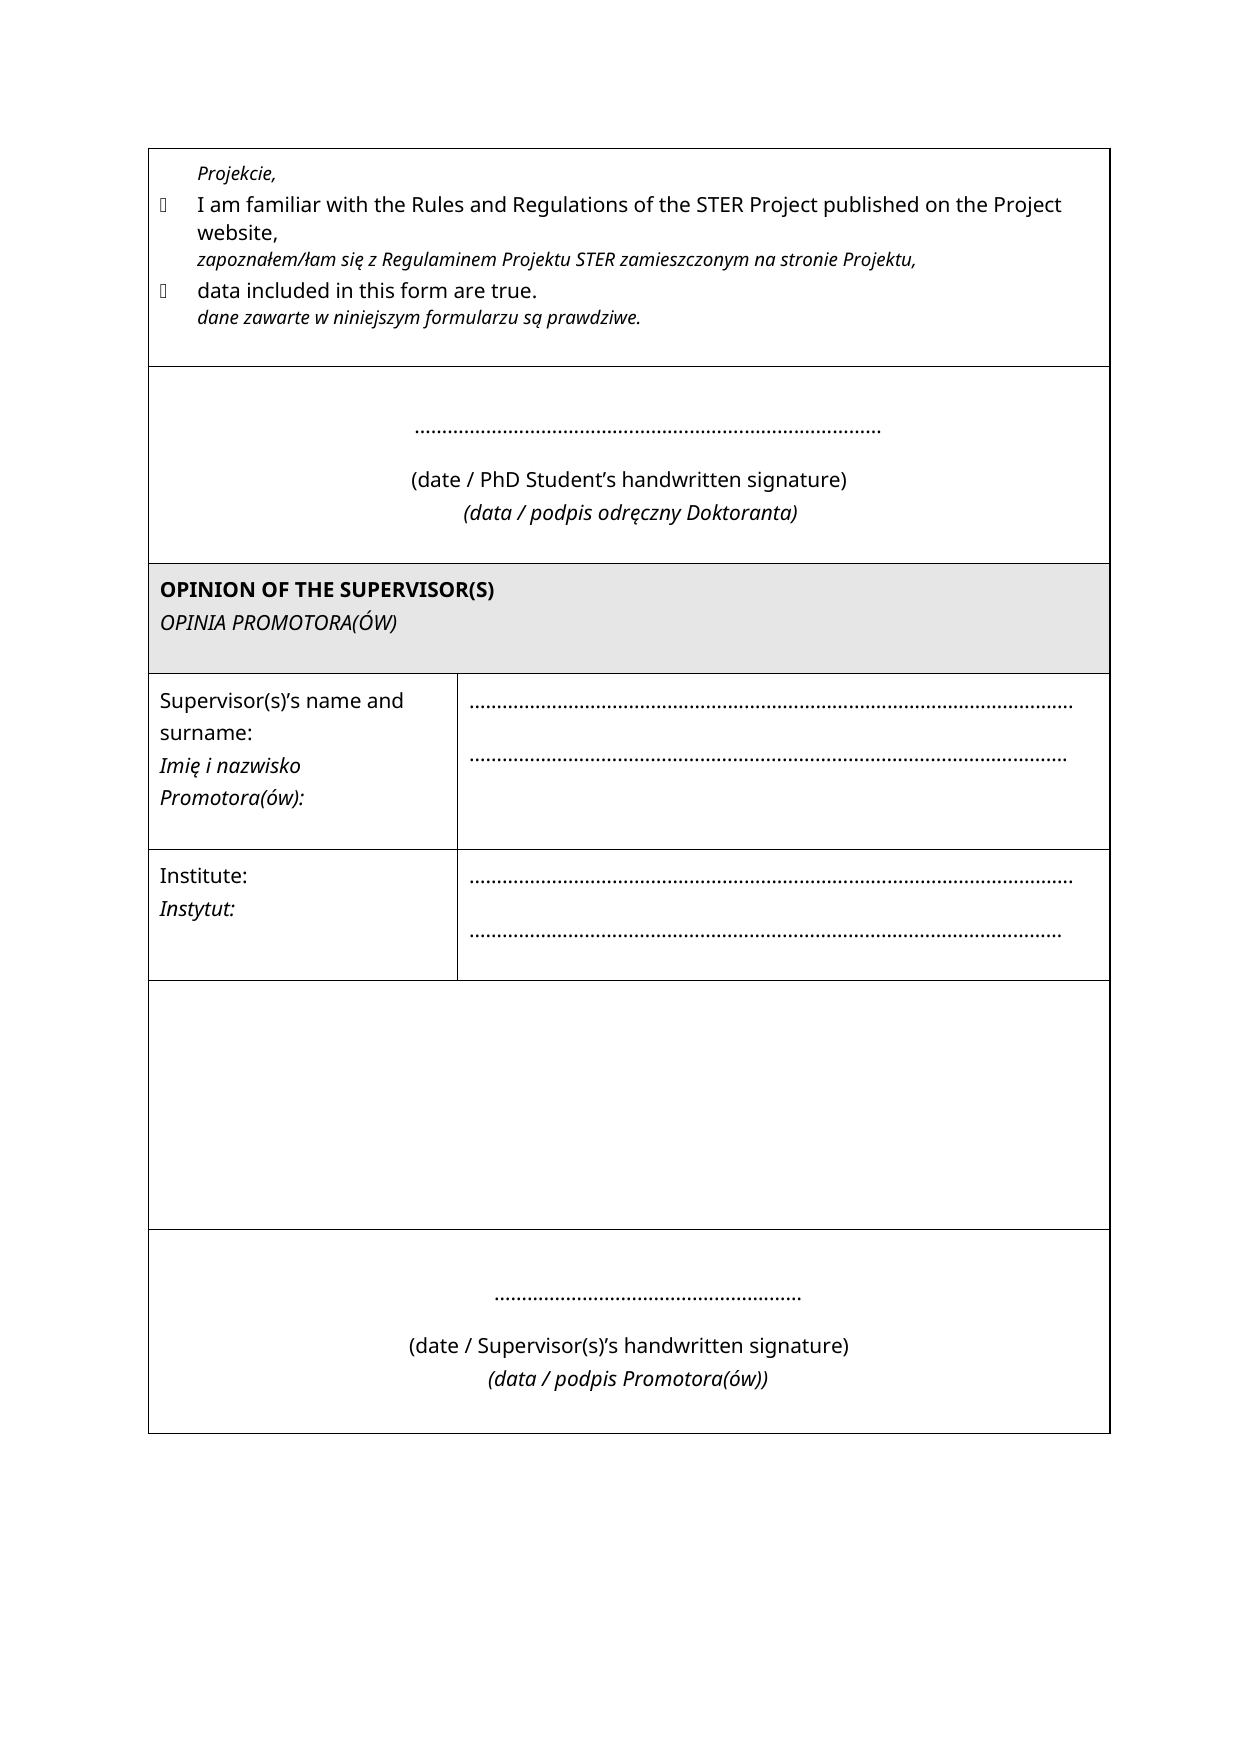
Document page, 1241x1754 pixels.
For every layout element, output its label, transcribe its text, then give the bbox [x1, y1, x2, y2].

table_cell Supervisor(s)’s name and surname: Imię i nazwisko Promotora(ów): [149, 674, 457, 848]
table_cell ……….……….……….……….……….…… (date / Supervisor(s)’s handwritten signature) (data / podpis Promotora(ów)) [149, 1230, 1109, 1433]
table_cell [149, 981, 1109, 1229]
table_cell Institute: Instytut: [149, 850, 457, 979]
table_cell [149, 149, 1109, 366]
table_cell ……….……….……….……….……….……….……….…………………………………. ……………………………………………………………………………………………… [458, 850, 1109, 979]
table_cell OPINION OF THE SUPERVISOR(S) OPINIA PROMOTORA(ÓW) [149, 564, 1109, 673]
table_cell ……….……….……….……….……….……….……….…………………………………. ………………………………………………………………………………………………. [458, 674, 1109, 848]
table_cell ……….……….……….……….……….……….……….…………… (date / PhD Student’s handwritten signature) (data / podpis odręczny Doktoranta) [149, 367, 1109, 563]
